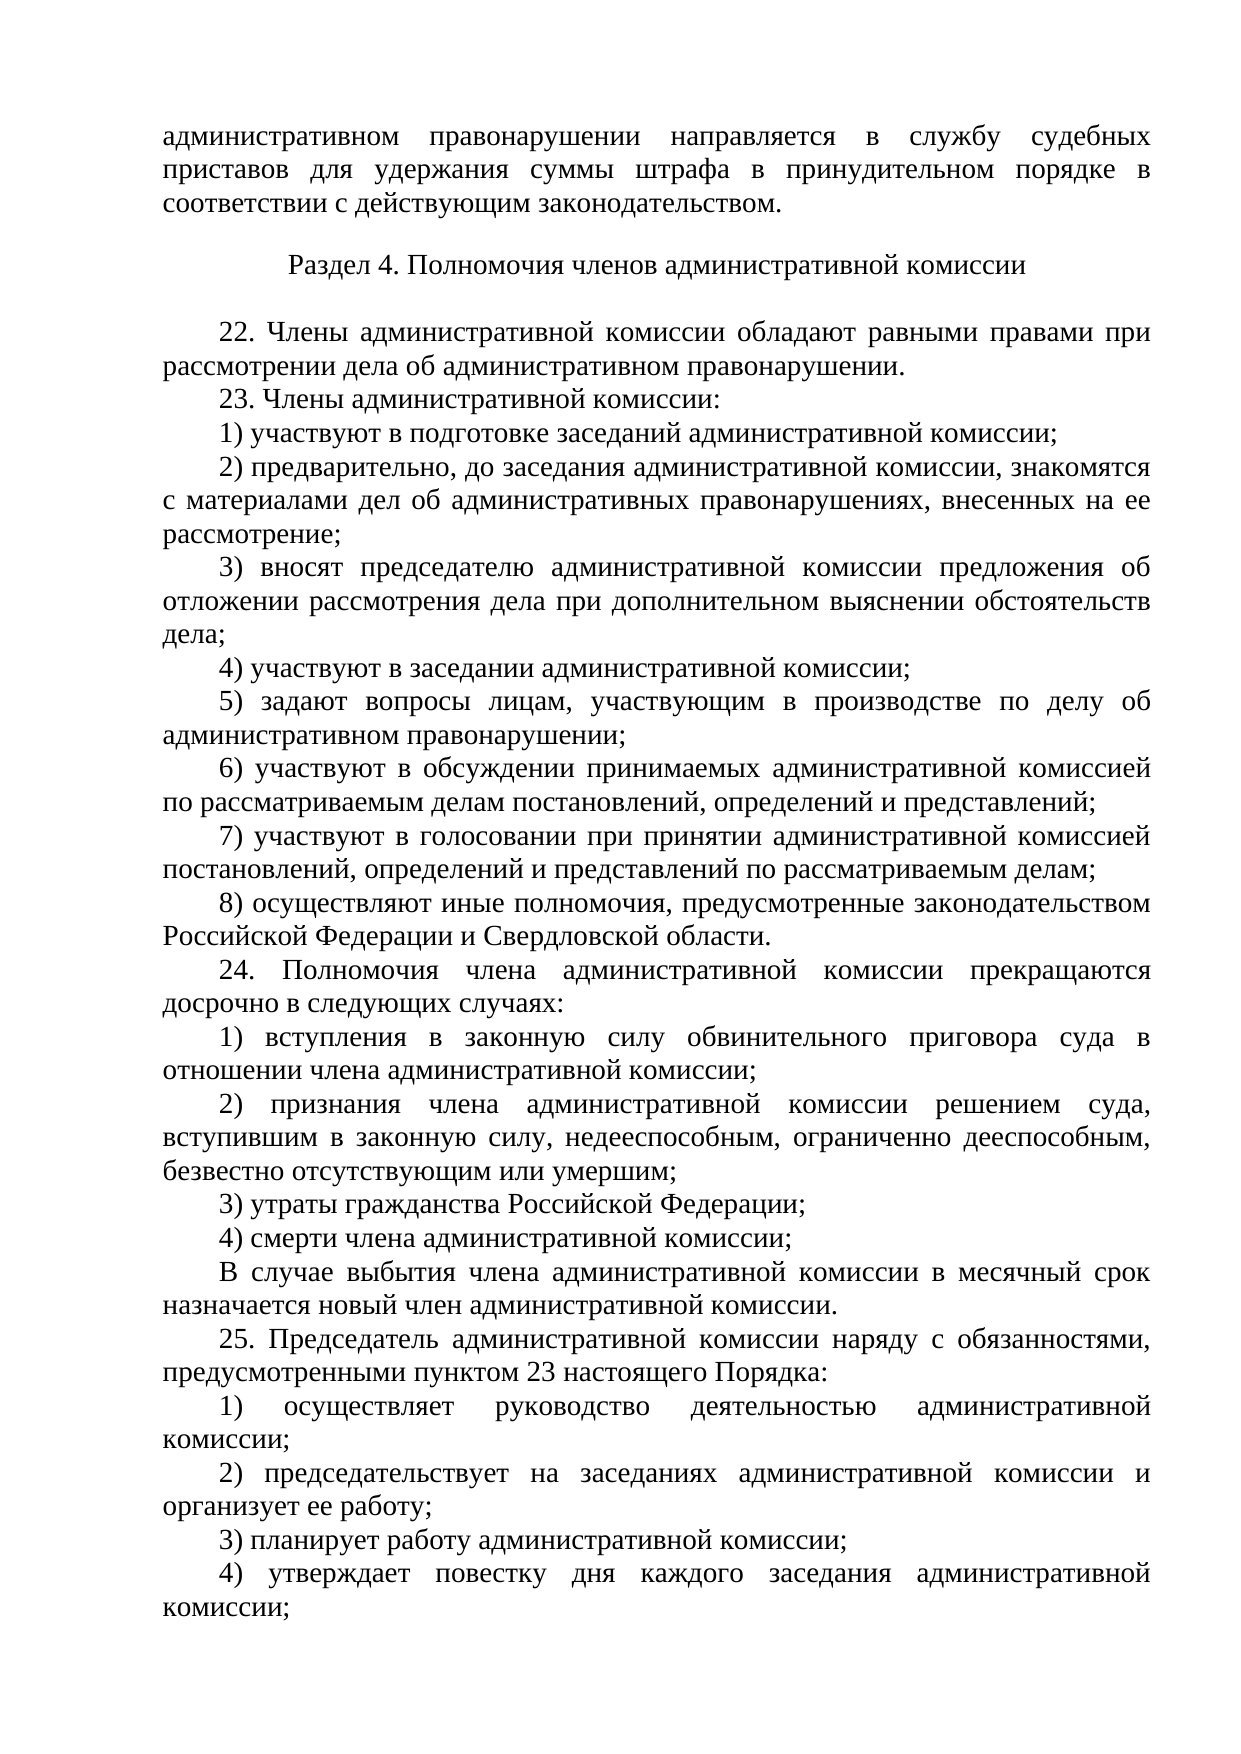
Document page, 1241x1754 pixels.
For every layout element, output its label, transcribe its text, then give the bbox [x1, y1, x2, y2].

text 4) смерти члена административной комиссии; [162, 1220, 1152, 1254]
text 1) участвуют в подготовке заседаний административной комиссии; [162, 415, 1152, 449]
text 3) утраты гражданства Российской Федерации; [162, 1187, 1152, 1220]
text 22. Члены административной комиссии обладают равными правами при рассмотрении дела об административном правонарушении. [162, 314, 1152, 382]
text 3) планирует работу административной комиссии; [162, 1522, 1152, 1556]
text 7) участвуют в голосовании при принятии административной комиссией постановлений, определений и представлений по рассматриваемым делам; [162, 818, 1152, 885]
text 3) вносят председателю административной комиссии предложения об отложении рассмотрения дела при дополнительном выяснении обстоятельств дела; [162, 549, 1152, 650]
text 6) участвуют в обсуждении принимаемых административной комиссией по рассматриваемым делам постановлений, определений и представлений; [162, 751, 1152, 818]
text 4) утверждает повестку дня каждого заседания административной комиссии; [162, 1556, 1152, 1623]
text 4) участвуют в заседании административной комиссии; [162, 650, 1152, 683]
text 2) председательствует на заседаниях административной комиссии и организует ее работу; [162, 1455, 1152, 1522]
text 2) признания члена административной комиссии решением суда, вступившим в законную силу, недееспособным, ограниченно дееспособным, безвестно отсутствующим или умершим; [162, 1086, 1152, 1187]
text 2) предварительно, до заседания административной комиссии, знакомятся с материалами дел об административных правонарушениях, внесенных на ее рассмотрение; [162, 449, 1152, 549]
text В случае выбытия члена административной комиссии в месячный срок назначается новый член административной комиссии. [162, 1254, 1152, 1321]
text 5) задают вопросы лицам, участвующим в производстве по делу об административном правонарушении; [162, 683, 1152, 751]
text 24. Полномочия члена административной комиссии прекращаются досрочно в следующих случаях: [162, 952, 1152, 1019]
text 23. Члены административной комиссии: [162, 382, 1152, 415]
text Раздел 4. Полномочия членов административной комиссии [162, 247, 1152, 281]
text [162, 118, 1152, 219]
text 25. Председатель административной комиссии наряду с обязанностями, предусмотренными пунктом 23 настоящего Порядка: [162, 1321, 1152, 1388]
text 8) осуществляют иные полномочия, предусмотренные законодательством Российской Федерации и Свердловской области. [162, 885, 1152, 952]
text 1) осуществляет руководство деятельностью административной комиссии; [162, 1388, 1152, 1455]
text 1) вступления в законную силу обвинительного приговора суда в отношении члена административной комиссии; [162, 1019, 1152, 1086]
